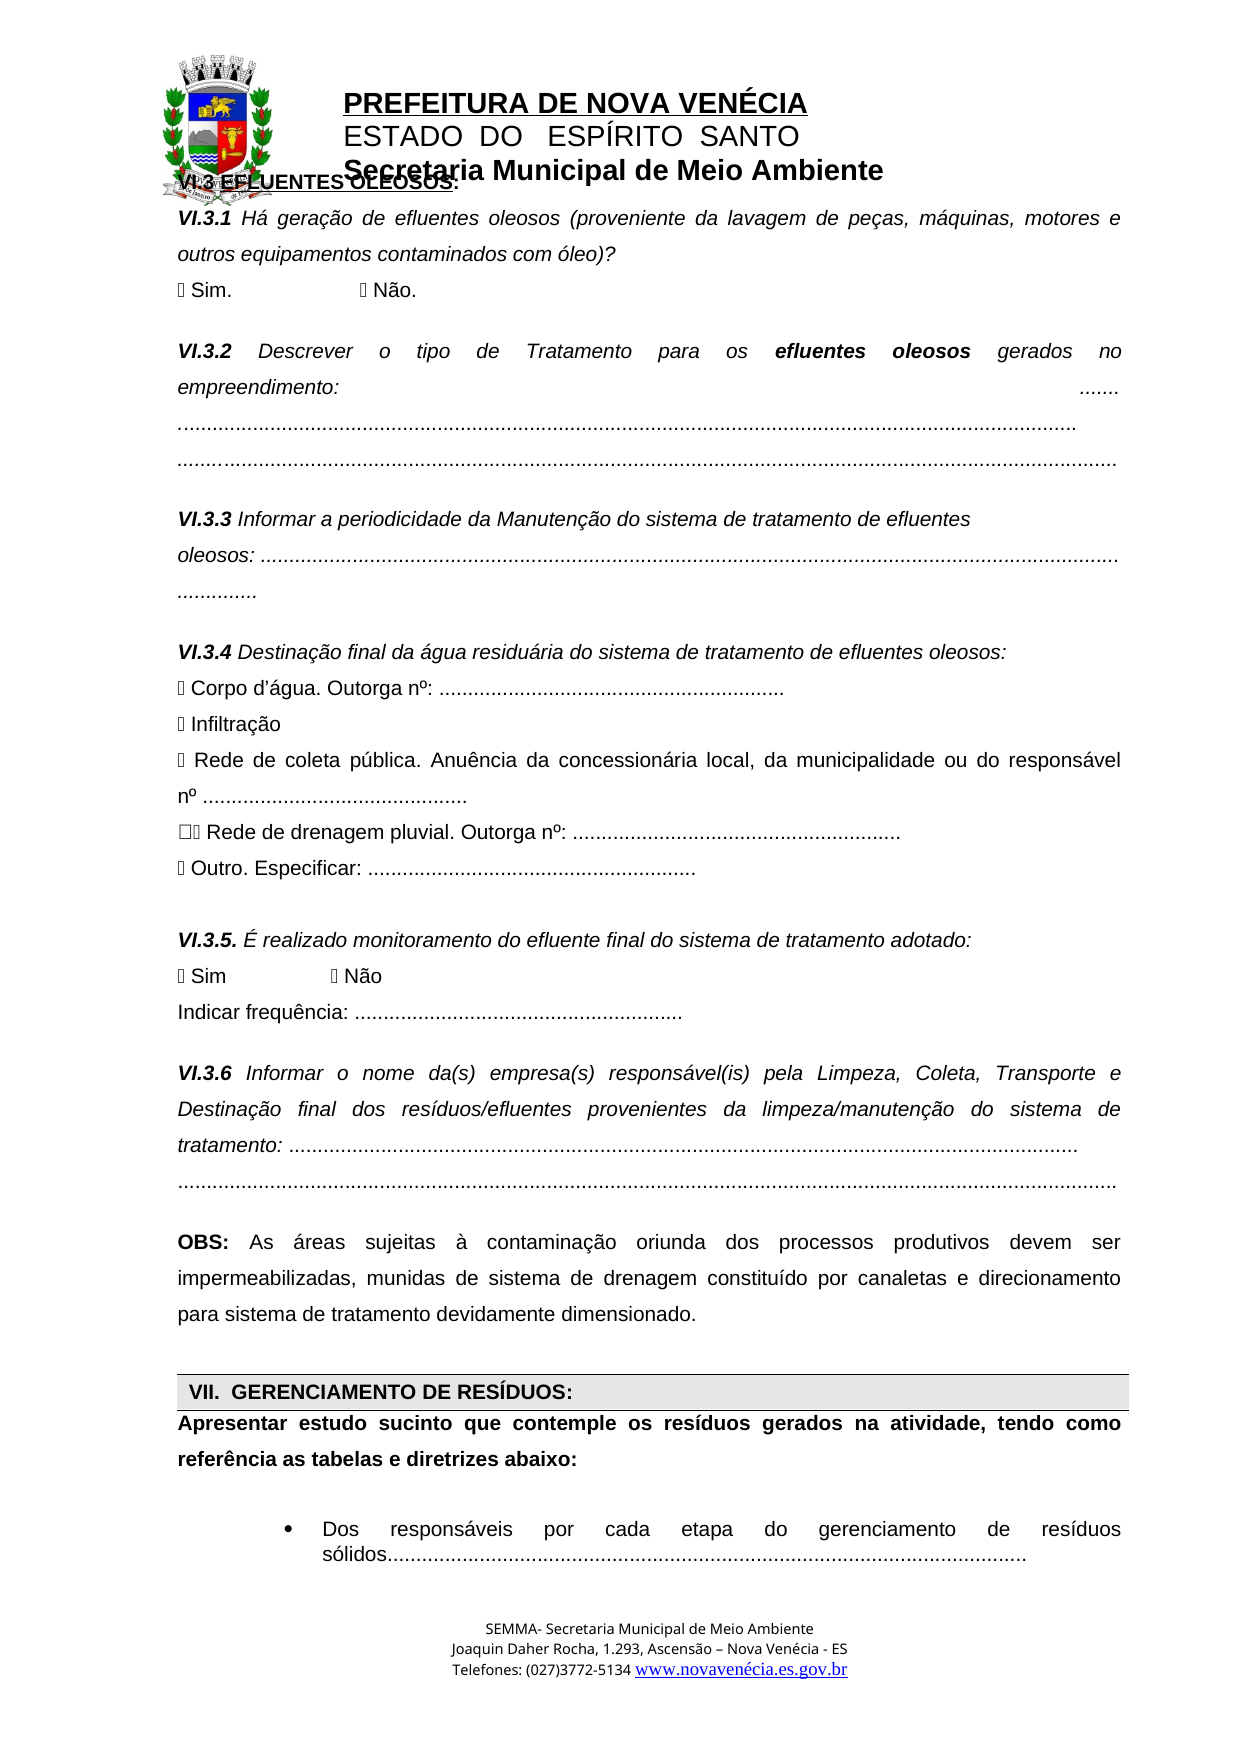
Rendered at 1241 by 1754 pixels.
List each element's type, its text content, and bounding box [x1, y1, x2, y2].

picture [161, 53, 274, 207]
text Apresentar estudo sucinto que contemple os resíduos gerados na atividade, tendo como referência as tabelas e diretrizes abaixo: [177, 1411, 1122, 1470]
text  Rede de drenagem pluvial. Outorga nº: ......................................................... [177, 820, 1122, 844]
text VI.3 EFLUENTES OLEOSOS: [177, 170, 1122, 194]
text Sim Não [177, 964, 1122, 988]
text Corpo d’água. Outorga nº: ............................................................ [177, 676, 1122, 700]
table_header VII. GERENCIAMENTO DE RESÍDUOS: [177, 1375, 1129, 1409]
text VI.3.2 Descrever o tipo de Tratamento para os efluentes oleosos gerados no empreendimento: ................................................................................................................................................................... [177, 338, 1122, 434]
text VI.3.3 Informar a periodicidade da Manutenção do sistema de tratamento de efluentes oleosos: ................................................................................................................................................................... [177, 507, 1122, 603]
text Infiltração [177, 712, 1122, 736]
list Dos responsáveis por cada etapa do gerenciamento de resíduos sólidos............................................................................................................... [284, 1517, 1122, 1565]
text Rede de coleta pública. Anuência da concessionária local, da municipalidade ou do responsável nº .............................................. [177, 748, 1122, 808]
text VI.3.5. É realizado monitoramento do efluente final do sistema de tratamento adotado: [177, 928, 1122, 952]
text VI.3.1 Há geração de efluentes oleosos (proveniente da lavagem de peças, máquinas, motores e outros equipamentos contaminados com óleo)? [177, 206, 1122, 266]
text OBS: As áreas sujeitas à contaminação oriunda dos processos produtivos devem ser impermeabilizadas, munidas de sistema de drenagem constituído por canaletas e direcionamento para sistema de tratamento devidamente dimensionado. [177, 1230, 1122, 1326]
text VI.3.6 Informar o nome da(s) empresa(s) responsável(is) pela Limpeza, Coleta, Transporte e Destinação final dos resíduos/efluentes provenientes da limpeza/manutenção do sistema de tratamento: ......................................................................................................................................... [177, 1061, 1122, 1157]
text VI.3.4 Destinação final da água residuária do sistema de tratamento de efluentes oleosos: [177, 640, 1122, 664]
text Indicar frequência: ......................................................... [177, 1000, 1122, 1024]
text Sim. Não. [177, 277, 1122, 302]
text Outro. Especificar: ......................................................... [177, 856, 1122, 880]
